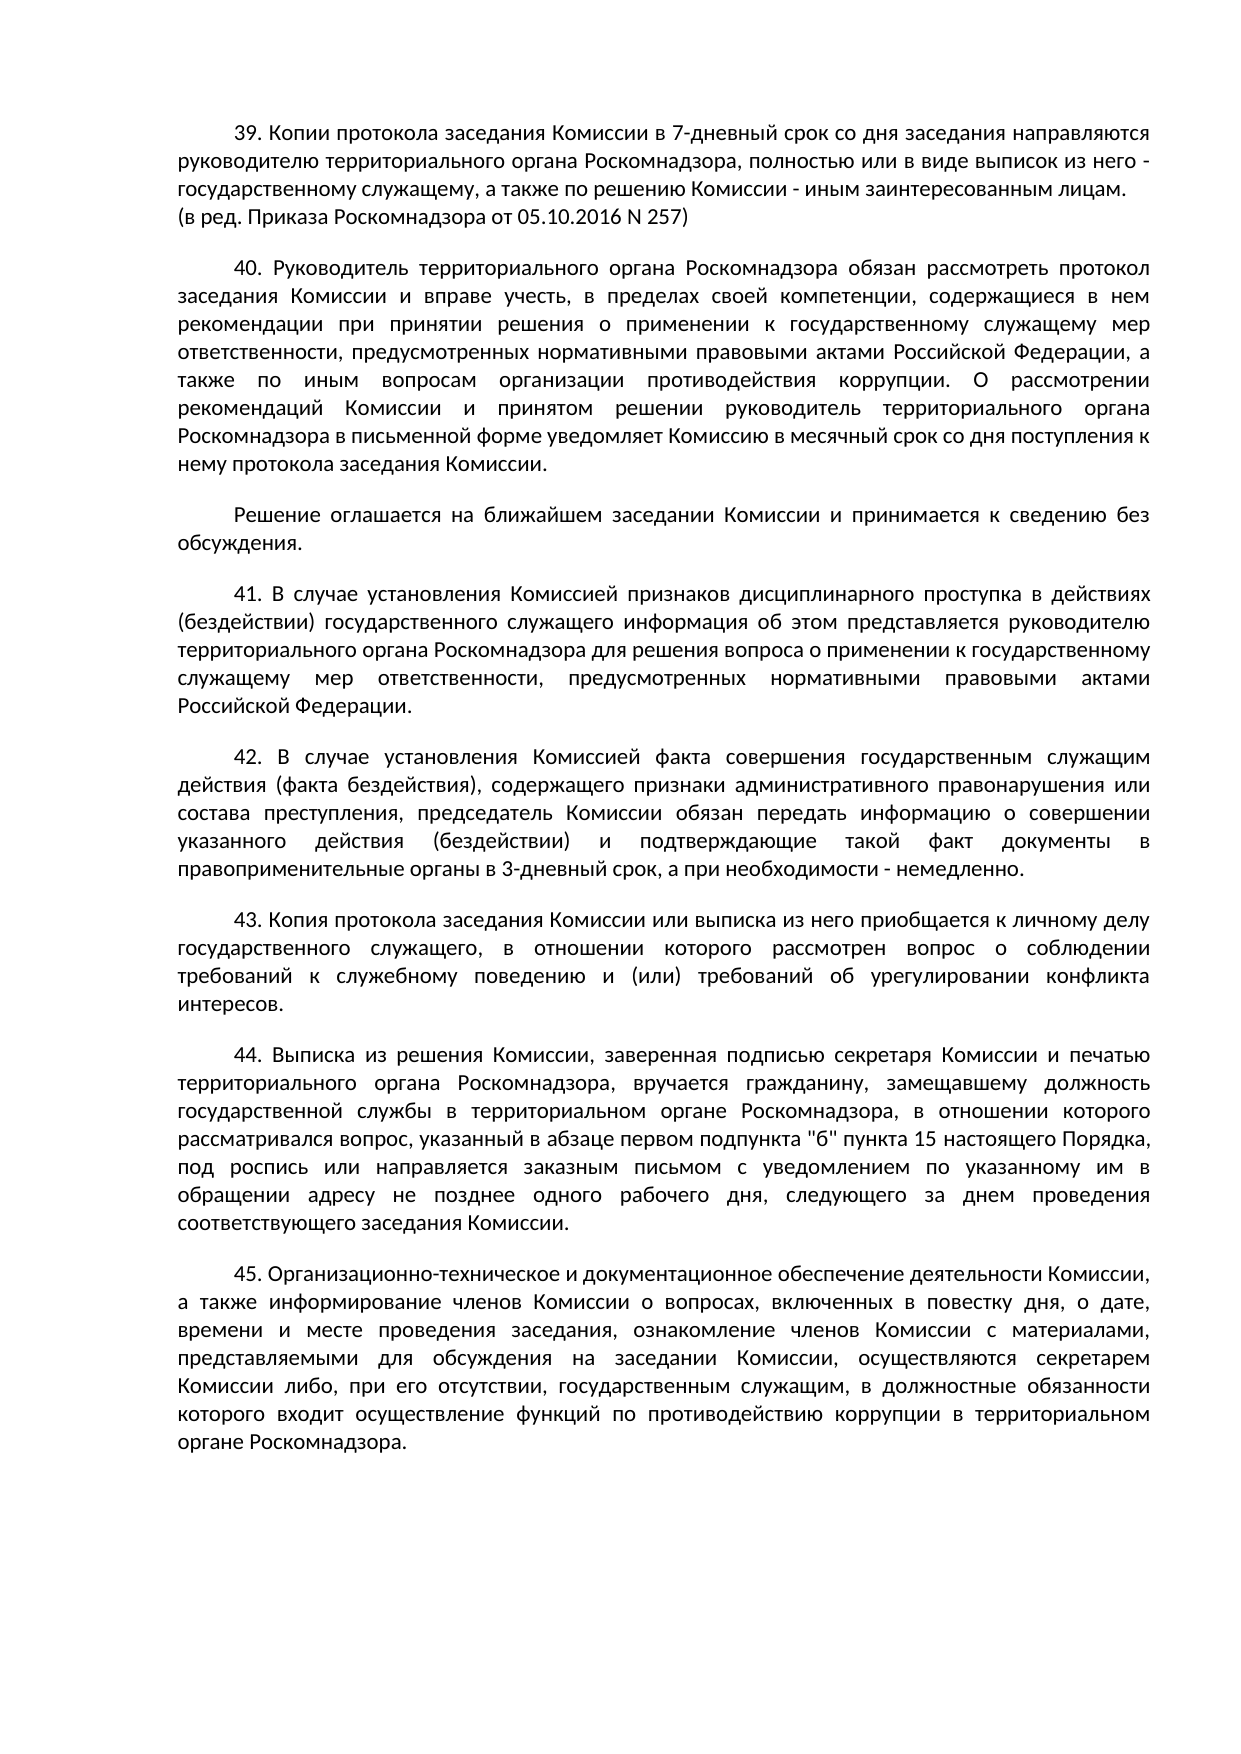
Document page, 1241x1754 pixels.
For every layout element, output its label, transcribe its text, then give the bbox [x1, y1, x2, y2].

text (в ред. Приказа Роскомнадзора от 05.10.2016 N 257) [177, 202, 1152, 230]
text 42. В случае установления Комиссией факта совершения государственным служащим действия (факта бездействия), содержащего признаки административного правонарушения или состава преступления, председатель Комиссии обязан передать информацию о совершении указанного действия (бездействии) и подтверждающие такой факт документы в правоприменительные органы в 3-дневный срок, а при необходимости - немедленно. [177, 742, 1152, 882]
text 40. Руководитель территориального органа Роскомнадзора обязан рассмотреть протокол заседания Комиссии и вправе учесть, в пределах своей компетенции, содержащиеся в нем рекомендации при принятии решения о применении к государственному служащему мер ответственности, предусмотренных нормативными правовыми актами Российской Федерации, а также по иным вопросам организации противодействия коррупции. О рассмотрении рекомендаций Комиссии и принятом решении руководитель территориального органа Роскомнадзора в письменной форме уведомляет Комиссию в месячный срок со дня поступления к нему протокола заседания Комиссии. [177, 253, 1152, 477]
text 39. Копии протокола заседания Комиссии в 7-дневный срок со дня заседания направляются руководителю территориального органа Роскомнадзора, полностью или в виде выписок из него - государственному служащему, а также по решению Комиссии - иным заинтересованным лицам. [177, 118, 1152, 202]
text 41. В случае установления Комиссией признаков дисциплинарного проступка в действиях (бездействии) государственного служащего информация об этом представляется руководителю территориального органа Роскомнадзора для решения вопроса о применении к государственному служащему мер ответственности, предусмотренных нормативными правовыми актами Российской Федерации. [177, 579, 1152, 719]
text 44. Выписка из решения Комиссии, заверенная подписью секретаря Комиссии и печатью территориального органа Роскомнадзора, вручается гражданину, замещавшему должность государственной службы в территориальном органе Роскомнадзора, в отношении которого рассматривался вопрос, указанный в абзаце первом подпункта "б" пункта 15 настоящего Порядка, под роспись или направляется заказным письмом с уведомлением по указанному им в обращении адресу не позднее одного рабочего дня, следующего за днем проведения соответствующего заседания Комиссии. [177, 1040, 1152, 1236]
text 45. Организационно-техническое и документационное обеспечение деятельности Комиссии, а также информирование членов Комиссии о вопросах, включенных в повестку дня, о дате, времени и месте проведения заседания, ознакомление членов Комиссии с материалами, представляемыми для обсуждения на заседании Комиссии, осуществляются секретарем Комиссии либо, при его отсутствии, государственным служащим, в должностные обязанности которого входит осуществление функций по противодействию коррупции в территориальном органе Роскомнадзора. [177, 1259, 1152, 1455]
text Решение оглашается на ближайшем заседании Комиссии и принимается к сведению без обсуждения. [177, 500, 1152, 556]
text 43. Копия протокола заседания Комиссии или выписка из него приобщается к личному делу государственного служащего, в отношении которого рассмотрен вопрос о соблюдении требований к служебному поведению и (или) требований об урегулировании конфликта интересов. [177, 905, 1152, 1017]
